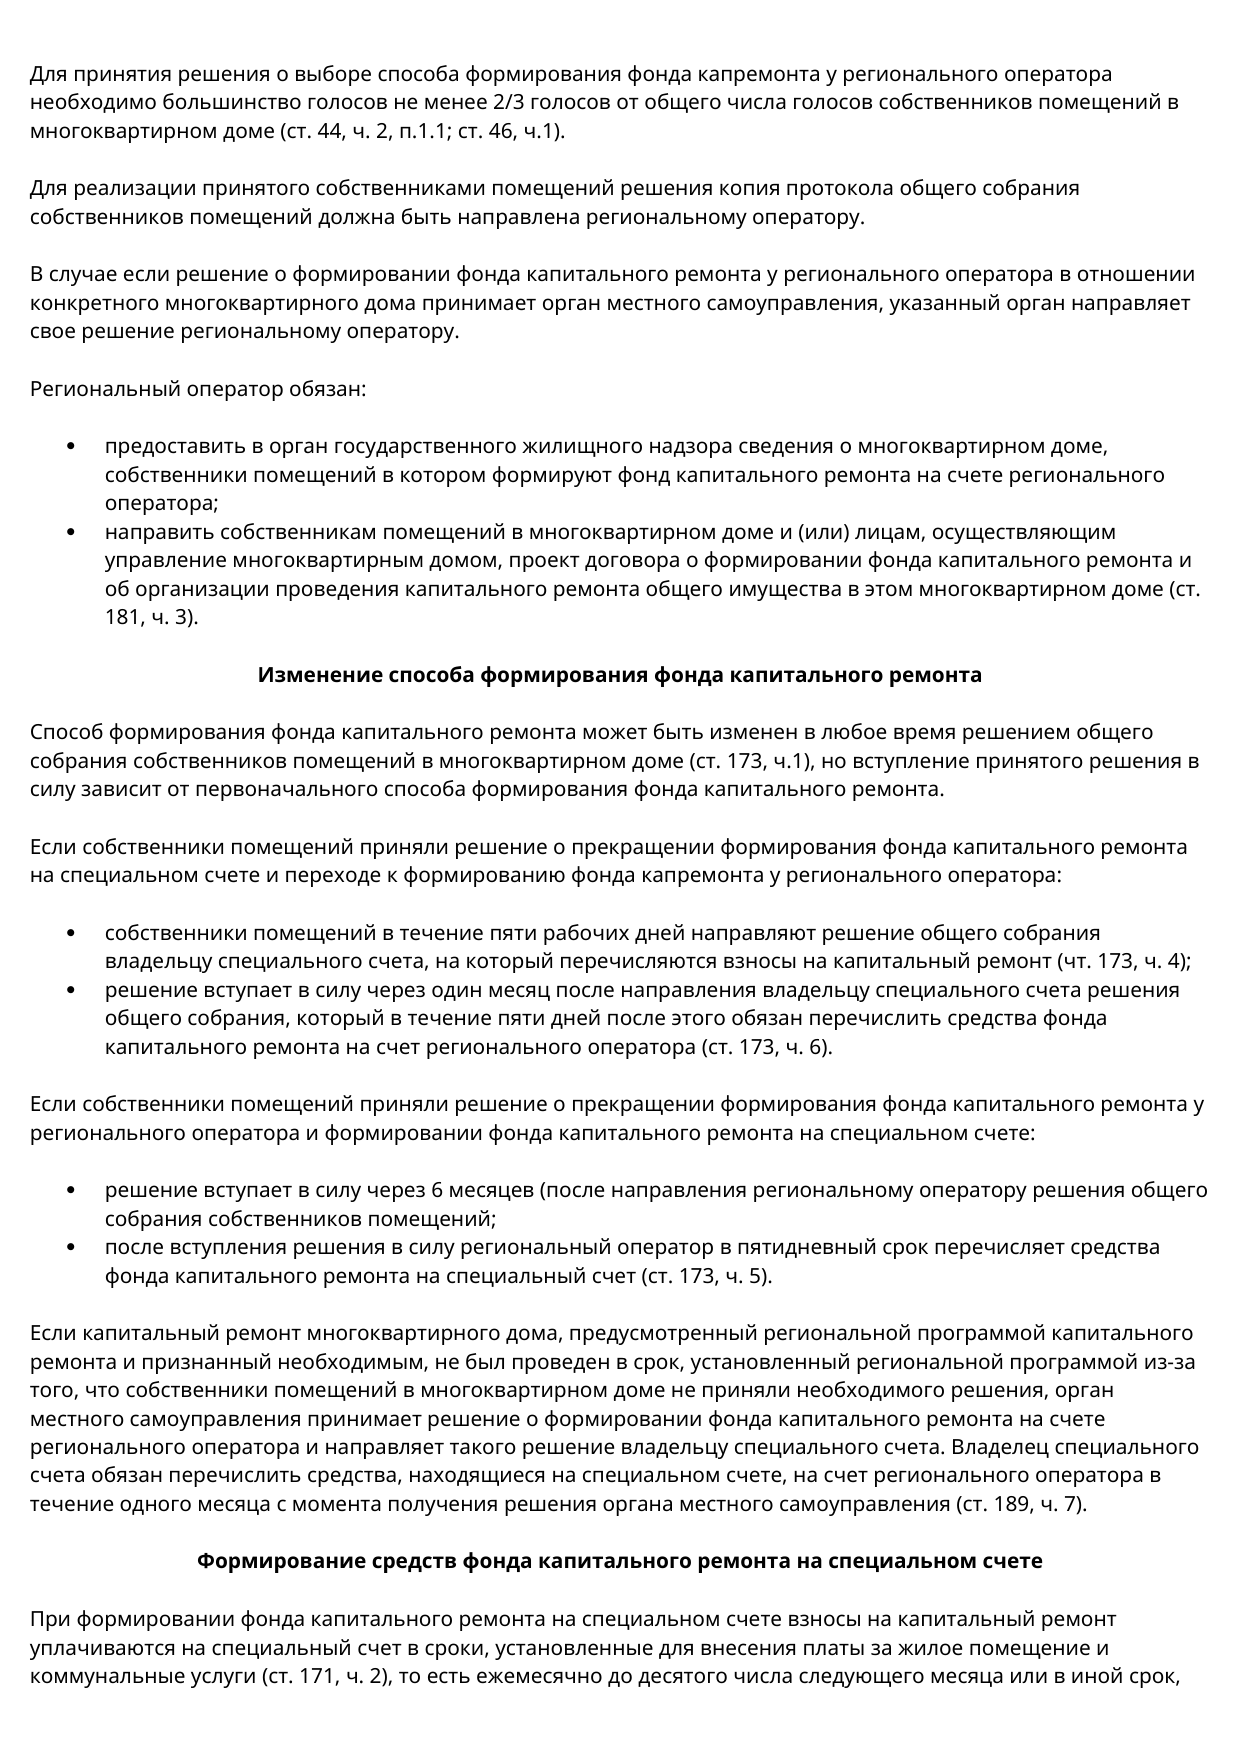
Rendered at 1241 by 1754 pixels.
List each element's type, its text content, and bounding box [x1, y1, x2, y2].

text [29, 1604, 1211, 1689]
list после вступления решения в силу региональный оператор в пятидневный срок перечисляет средства фонда капитального ремонта на специальный счет (ст. 173, ч. 5). [67, 1232, 1211, 1289]
list решение вступает в силу через один месяц после направления владельцу специального счета решения общего собрания, который в течение пяти дней после этого обязан перечислить средства фонда капитального ремонта на счет регионального оператора (ст. 173, ч. 6). [67, 975, 1211, 1060]
list собственники помещений в течение пяти рабочих дней направляют решение общего собрания владельцу специального счета, на который перечисляются взносы на капитальный ремонт (чт. 173, ч. 4); [67, 918, 1211, 975]
list предоставить в орган государственного жилищного надзора сведения о многоквартирном доме, собственники помещений в котором формируют фонд капитального ремонта на счете регионального оператора; [67, 432, 1211, 517]
list решение вступает в силу через 6 месяцев (после направления региональному оператору решения общего собрания собственников помещений; [67, 1175, 1211, 1232]
text Для реализации принятого собственниками помещений решения копия протокола общего собрания собственников помещений должна быть направлена региональному оператору. [29, 173, 1211, 230]
text Для принятия решения о выборе способа формирования фонда капремонта у регионального оператора необходимо большинство голосов не менее 2/3 голосов от общего числа голосов собственников помещений в многоквартирном доме (ст. 44, ч. 2, п.1.1; ст. 46, ч.1). [29, 59, 1211, 144]
text Если собственники помещений приняли решение о прекращении формирования фонда капитального ремонта на специальном счете и переходе к формированию фонда капремонта у регионального оператора: [29, 832, 1211, 889]
text Региональный оператор обязан: [29, 374, 1211, 402]
text Формирование средств фонда капитального ремонта на специальном счете [29, 1547, 1211, 1575]
list направить собственникам помещений в многоквартирном доме и (или) лицам, осуществляющим управление многоквартирным домом, проект договора о формировании фонда капитального ремонта и об организации проведения капитального ремонта общего имущества в этом многоквартирном доме (ст. 181, ч. 3). [67, 517, 1211, 631]
text Изменение способа формирования фонда капитального ремонта [29, 660, 1211, 688]
text Если капитальный ремонт многоквартирного дома, предусмотренный региональной программой капитального ремонта и признанный необходимым, не был проведен в срок, установленный региональной программой из-за того, что собственники помещений в многоквартирном доме не приняли необходимого решения, орган местного самоуправления принимает решение о формировании фонда капитального ремонта на счете регионального оператора и направляет такого решение владельцу специального счета. Владелец специального счета обязан перечислить средства, находящиеся на специальном счете, на счет регионального оператора в течение одного месяца с момента получения решения органа местного самоуправления (ст. 189, ч. 7). [29, 1318, 1211, 1517]
text Способ формирования фонда капитального ремонта может быть изменен в любое время решением общего собрания собственников помещений в многоквартирном доме (ст. 173, ч.1), но вступление принятого решения в силу зависит от первоначального способа формирования фонда капитального ремонта. [29, 717, 1211, 803]
text В случае если решение о формировании фонда капитального ремонта у регионального оператора в отношении конкретного многоквартирного дома принимает орган местного самоуправления, указанный орган направляет свое решение региональному оператору. [29, 259, 1211, 345]
